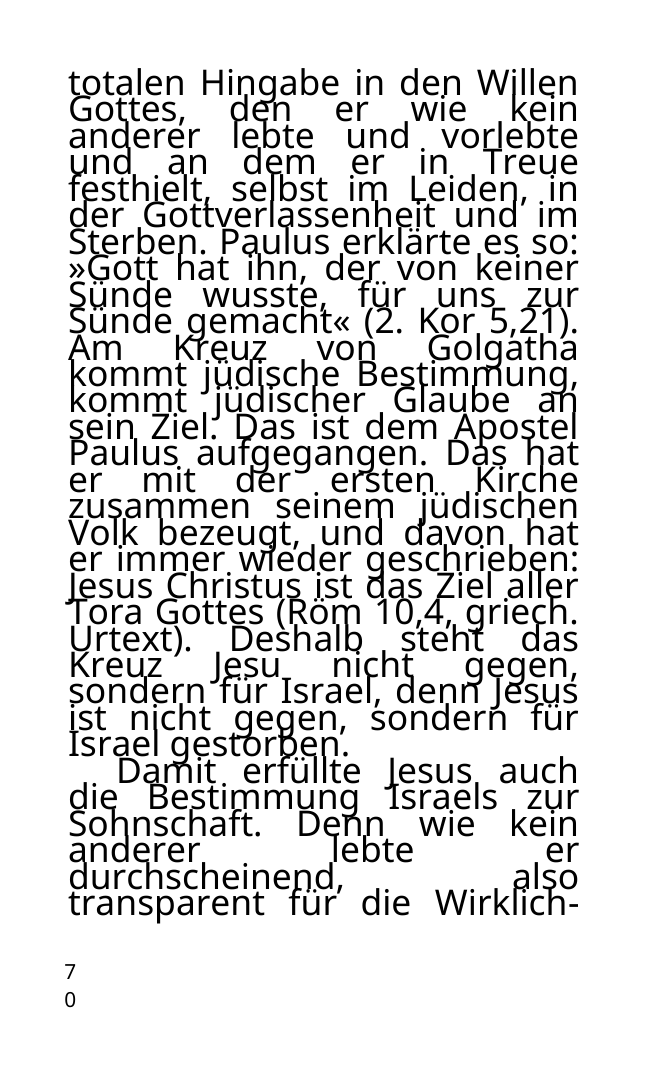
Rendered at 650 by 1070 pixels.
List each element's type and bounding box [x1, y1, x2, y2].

text [68, 762, 579, 921]
text [68, 74, 579, 762]
